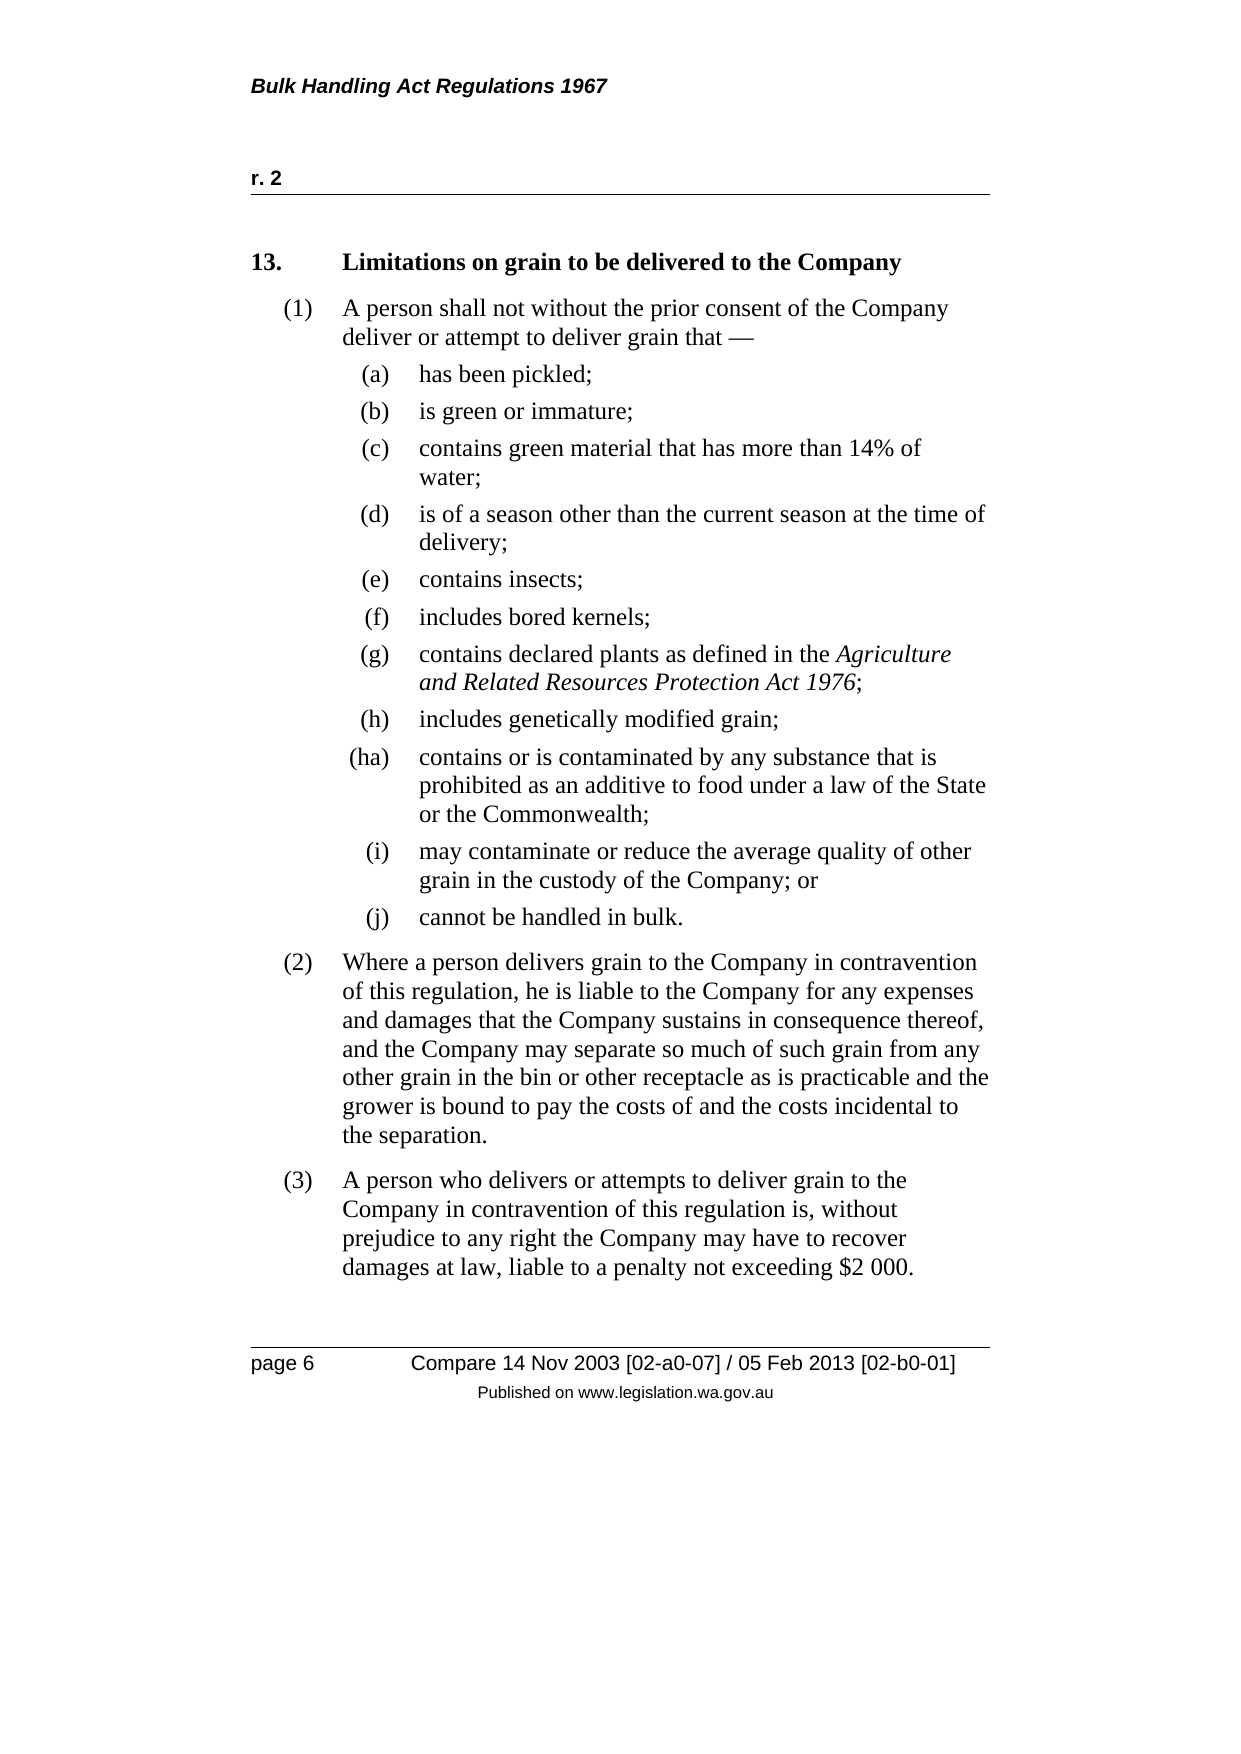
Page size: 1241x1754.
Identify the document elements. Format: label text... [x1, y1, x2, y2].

text (f) includes bored kernels; [251, 602, 990, 630]
subtitle 13. Limitations on grain to be delivered to the Company [251, 247, 990, 276]
text (ha) contains or is contaminated by any substance that is prohibited as an additive to food under a law of the State or the Commonwealth; [251, 742, 990, 828]
text (h) includes genetically modified grain; [251, 704, 990, 733]
text (g) contains declared plants as defined in the Agriculture and Related Resources Protection Act 1976; [251, 639, 990, 696]
text (d) is of a season other than the current season at the time of delivery; [251, 499, 990, 556]
text (3) A person who delivers or attempts to deliver grain to the Company in contravention of this regulation is, without prejudice to any right the Company may have to recover damages at law, liable to a penalty not exceeding $2 000. [251, 1165, 990, 1280]
text (a) has been pickled; [251, 359, 990, 387]
text (j) cannot be handled in bulk. [251, 902, 990, 931]
text (c) contains green material that has more than 14% of water; [251, 433, 990, 490]
text (2) Where a person delivers grain to the Company in contravention of this regulation, he is liable to the Company for any expenses and damages that the Company sustains in consequence thereof, and the Company may separate so much of such grain from any other grain in the bin or other receptacle as is practicable and the grower is bound to pay the costs of and the costs incidental to the separation. [251, 947, 990, 1149]
text (b) is green or immature; [251, 396, 990, 424]
text (i) may contaminate or reduce the average quality of other grain in the custody of the Company; or [251, 836, 990, 894]
text (1) A person shall not without the prior consent of the Company deliver or attempt to deliver grain that — [251, 293, 990, 350]
text (e) contains insects; [251, 564, 990, 593]
